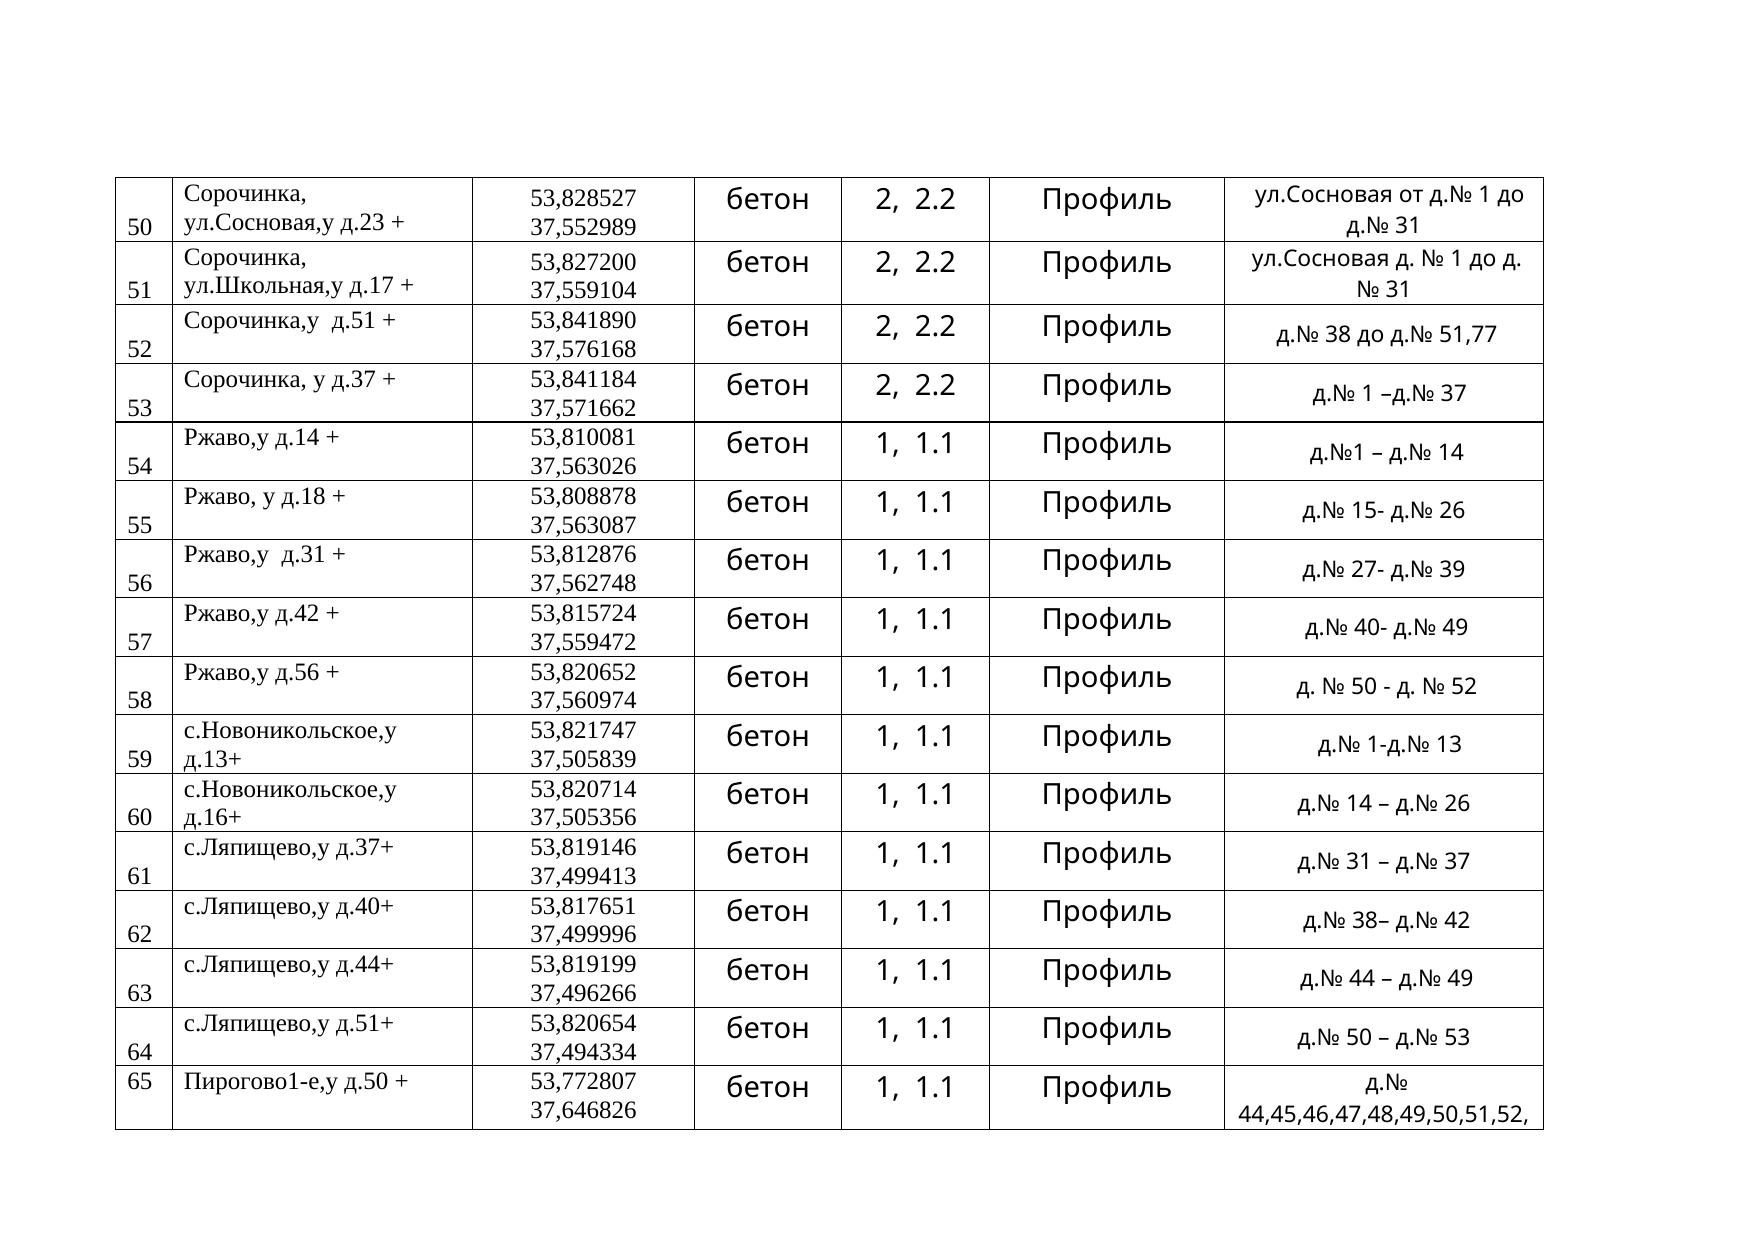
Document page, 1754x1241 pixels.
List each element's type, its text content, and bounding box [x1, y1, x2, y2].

table_cell бетон [695, 657, 841, 714]
table_cell д.№ 44 – д.№ 49 [1225, 949, 1543, 1007]
table_cell Профиль [990, 540, 1224, 597]
table_cell д.№ 50 – д.№ 53 [1225, 1008, 1543, 1065]
table_cell с.Ляпищево,у д.40+ [173, 891, 472, 948]
table_cell Профиль [990, 178, 1224, 241]
table_cell ул.Сосновая от д.№ 1 до д.№ 31 [1225, 178, 1543, 241]
table_cell 53,827200 37,559104 [473, 242, 694, 304]
table_cell 53,820654 37,494334 [473, 1008, 694, 1065]
table_cell Профиль [990, 832, 1224, 890]
table_cell 53,821747 37,505839 [473, 715, 694, 773]
table_cell бетон [695, 423, 841, 480]
table_cell бетон [695, 598, 841, 656]
table_cell бетон [695, 949, 841, 1007]
table_cell бетон [695, 1066, 841, 1129]
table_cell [1225, 1066, 1543, 1129]
table_cell Профиль [990, 242, 1224, 304]
table_cell 1, 1.1 [842, 715, 989, 773]
table_cell д.№1 – д.№ 14 [1225, 423, 1543, 480]
table_cell д.№ 1 –д.№ 37 [1225, 364, 1543, 421]
table_cell 53,820714 37,505356 [473, 774, 694, 831]
table_cell 53 [116, 364, 172, 421]
table_cell 1, 1.1 [842, 423, 989, 480]
table_cell 1, 1.1 [842, 598, 989, 656]
table_cell д.№ 38– д.№ 42 [1225, 891, 1543, 948]
table_cell Профиль [990, 598, 1224, 656]
table_cell 1, 1.1 [842, 657, 989, 714]
table_cell Профиль [990, 949, 1224, 1007]
table_cell 1, 1.1 [842, 481, 989, 538]
table_cell 53,828527 37,552989 [473, 178, 694, 241]
table_cell 63 [116, 949, 172, 1007]
table_cell 1, 1.1 [842, 540, 989, 597]
table_cell 56 [116, 540, 172, 597]
table_cell 53,808878 37,563087 [473, 481, 694, 538]
table_cell 1, 1.1 [842, 891, 989, 948]
table_cell Ржаво,у д.31 + [173, 540, 472, 597]
table_cell Ржаво, у д.18 + [173, 481, 472, 538]
table_cell Профиль [990, 1066, 1224, 1129]
table_cell 2, 2.2 [842, 364, 989, 421]
table_cell 1, 1.1 [842, 1008, 989, 1065]
table_cell Профиль [990, 305, 1224, 363]
table_cell с.Новоникольское,у д.16+ [173, 774, 472, 831]
table_cell 1, 1.1 [842, 832, 989, 890]
table_cell 2, 2.2 [842, 305, 989, 363]
table_cell 53,772807 37,646826 [473, 1066, 694, 1129]
table_cell 65 [116, 1066, 172, 1129]
table_cell бетон [695, 242, 841, 304]
table_cell 54 [116, 423, 172, 480]
table_cell Профиль [990, 891, 1224, 948]
table_cell 2, 2.2 [842, 178, 989, 241]
table_cell 1, 1.1 [842, 1066, 989, 1129]
table_cell д.№ 1-д.№ 13 [1225, 715, 1543, 773]
table_cell 2, 2.2 [842, 242, 989, 304]
table_cell Ржаво,у д.42 + [173, 598, 472, 656]
table_cell 50 [116, 178, 172, 241]
table_cell 51 [116, 242, 172, 304]
table_cell бетон [695, 305, 841, 363]
table_cell Профиль [990, 1008, 1224, 1065]
table_cell д.№ 14 – д.№ 26 [1225, 774, 1543, 831]
table_cell 55 [116, 481, 172, 538]
table_cell 53,819199 37,496266 [473, 949, 694, 1007]
table_cell ул.Сосновая д. № 1 до д.№ 31 [1225, 242, 1543, 304]
table_cell бетон [695, 774, 841, 831]
table_cell бетон [695, 891, 841, 948]
table_cell д.№ 15- д.№ 26 [1225, 481, 1543, 538]
table_cell д.№ 40- д.№ 49 [1225, 598, 1543, 656]
table_cell 58 [116, 657, 172, 714]
table_cell Ржаво,у д.56 + [173, 657, 472, 714]
table_cell 1, 1.1 [842, 774, 989, 831]
table_cell 59 [116, 715, 172, 773]
table_cell с.Ляпищево,у д.37+ [173, 832, 472, 890]
table_cell бетон [695, 178, 841, 241]
table_cell д. № 50 - д. № 52 [1225, 657, 1543, 714]
table_cell Профиль [990, 774, 1224, 831]
table_cell 57 [116, 598, 172, 656]
table_cell Сорочинка, у д.37 + [173, 364, 472, 421]
table_cell Ржаво,у д.14 + [173, 423, 472, 480]
table_cell 53,820652 37,560974 [473, 657, 694, 714]
table_cell с.Ляпищево,у д.44+ [173, 949, 472, 1007]
table_cell 1, 1.1 [842, 949, 989, 1007]
table_cell Сорочинка, ул.Школьная,у д.17 + [173, 242, 472, 304]
table_cell 61 [116, 832, 172, 890]
table_cell бетон [695, 481, 841, 538]
table_cell 53,841184 37,571662 [473, 364, 694, 421]
table_cell бетон [695, 832, 841, 890]
table_cell 53,815724 37,559472 [473, 598, 694, 656]
table_cell Профиль [990, 715, 1224, 773]
table_cell с.Ляпищево,у д.51+ [173, 1008, 472, 1065]
table_cell бетон [695, 715, 841, 773]
table_cell бетон [695, 1008, 841, 1065]
table_cell 53,812876 37,562748 [473, 540, 694, 597]
table_cell д.№ 38 до д.№ 51,77 [1225, 305, 1543, 363]
table_cell Профиль [990, 657, 1224, 714]
table_cell д.№ 31 – д.№ 37 [1225, 832, 1543, 890]
table_cell 53,819146 37,499413 [473, 832, 694, 890]
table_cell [173, 1066, 472, 1129]
table_cell Профиль [990, 364, 1224, 421]
table_cell бетон [695, 364, 841, 421]
table_cell 64 [116, 1008, 172, 1065]
table_cell 53,841890 37,576168 [473, 305, 694, 363]
table_cell Профиль [990, 481, 1224, 538]
table_cell Профиль [990, 423, 1224, 480]
table_cell д.№ 27- д.№ 39 [1225, 540, 1543, 597]
table_cell с.Новоникольское,у д.13+ [173, 715, 472, 773]
table_cell 53,810081 37,563026 [473, 423, 694, 480]
table_cell Сорочинка, ул.Сосновая,у д.23 + [173, 178, 472, 241]
table_cell 52 [116, 305, 172, 363]
table_cell Сорочинка,у д.51 + [173, 305, 472, 363]
table_cell бетон [695, 540, 841, 597]
table_cell 60 [116, 774, 172, 831]
table_cell 53,817651 37,499996 [473, 891, 694, 948]
table_cell 62 [116, 891, 172, 948]
